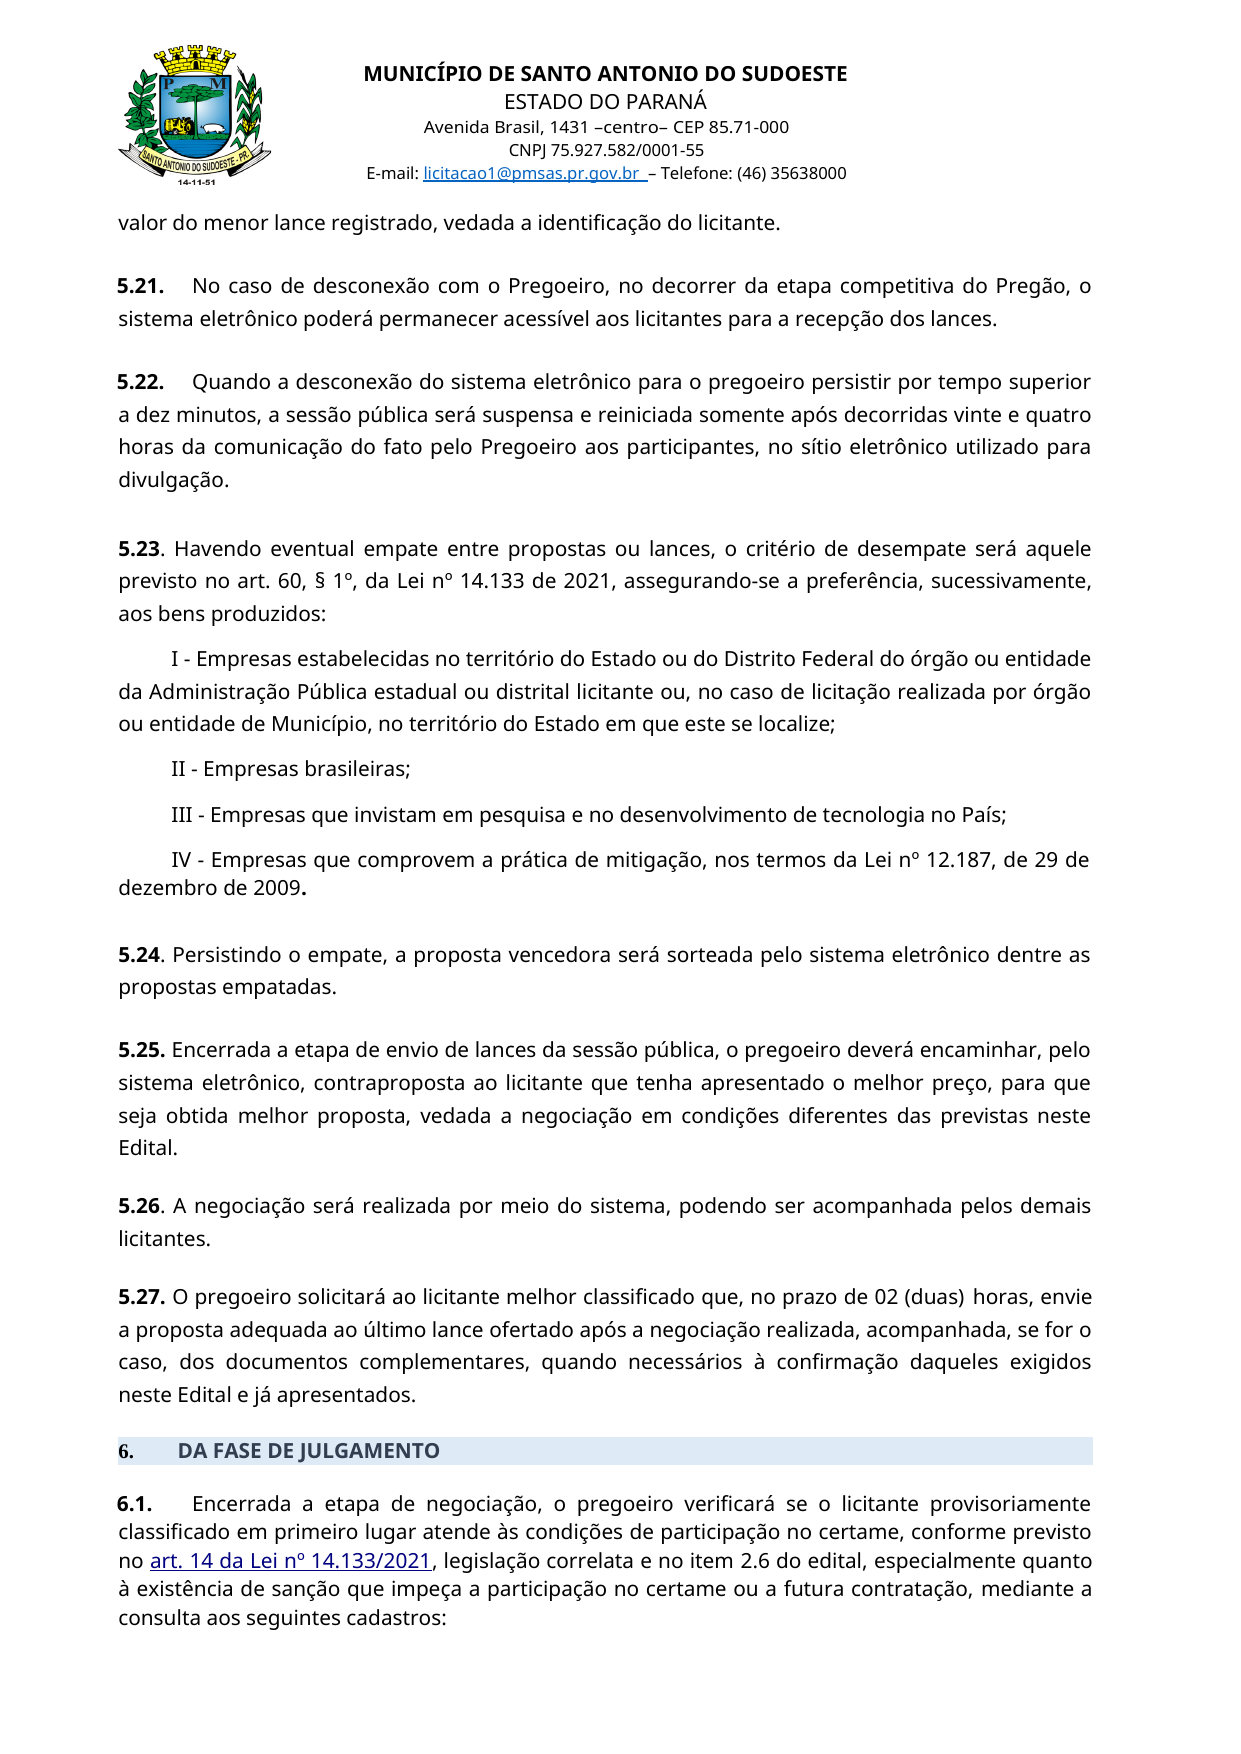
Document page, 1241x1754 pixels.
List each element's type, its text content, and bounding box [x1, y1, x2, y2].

list DA FASE DE JULGAMENTO [118, 1437, 1093, 1465]
text I - Empresas estabelecidas no território do Estado ou do Distrito Federal do órgão ou entidade da Administração Pública estadual ou distrital licitante ou, no caso de licitação realizada por órgão ou entidade de Município, no território do Estado em que este se localize; [118, 644, 1093, 738]
list Quando a desconexão do sistema eletrônico para o pregoeiro persistir por tempo superior a dez minutos, a sessão pública será suspensa e reiniciada somente após decorridas vinte e quatro horas da comunicação do fato pelo Pregoeiro aos participantes, no sítio eletrônico utilizado para divulgação. [117, 367, 1093, 493]
list Encerrada a etapa de negociação, o pregoeiro verificará se o licitante provisoriamente classificado em primeiro lugar atende às condições de participação no certame, conforme previsto no art. 14 da Lei nº 14.133/2021, legislação correlata e no item 2.6 do edital, especialmente quanto à existência de sanção que impeça a participação no certame ou a futura contratação, mediante a consulta aos seguintes cadastros: [117, 1489, 1093, 1631]
text II - Empresas brasileiras; [118, 754, 1093, 783]
picture [118, 45, 272, 185]
text III - Empresas que invistam em pesquisa e no desenvolvimento de tecnologia no País; [118, 800, 1093, 828]
list No caso de desconexão com o Pregoeiro, no decorrer da etapa competitiva do Pregão, o sistema eletrônico poderá permanecer acessível aos licitantes para a recepção dos lances. [117, 271, 1093, 332]
text 5.27. O pregoeiro solicitará ao licitante melhor classificado que, no prazo de 02 (duas) horas, envie a proposta adequada ao último lance ofertado após a negociação realizada, acompanhada, se for o caso, dos documentos complementares, quando necessários à confirmação daqueles exigidos neste Edital e já apresentados. [118, 1282, 1093, 1408]
text 5.25. Encerrada a etapa de envio de lances da sessão pública, o pregoeiro deverá encaminhar, pelo sistema eletrônico, contraproposta ao licitante que tenha apresentado o melhor preço, para que seja obtida melhor proposta, vedada a negociação em condições diferentes das previstas neste Edital. [118, 1036, 1093, 1162]
text 5.23. Havendo eventual empate entre propostas ou lances, o critério de desempate será aquele previsto no art. 60, § 1º, da Lei nº 14.133 de 2021, assegurando-se a preferência, sucessivamente, aos bens produzidos: [118, 534, 1093, 628]
text 5.26. A negociação será realizada por meio do sistema, podendo ser acompanhada pelos demais licitantes. [118, 1191, 1093, 1252]
text 5.24. Persistindo o empate, a proposta vencedora será sorteada pelo sistema eletrônico dentre as propostas empatadas. [118, 940, 1093, 1001]
text IV - Empresas que comprovem a prática de mitigação, nos termos da Lei nº 12.187, de 29 de dezembro de 2009. [118, 845, 1093, 902]
